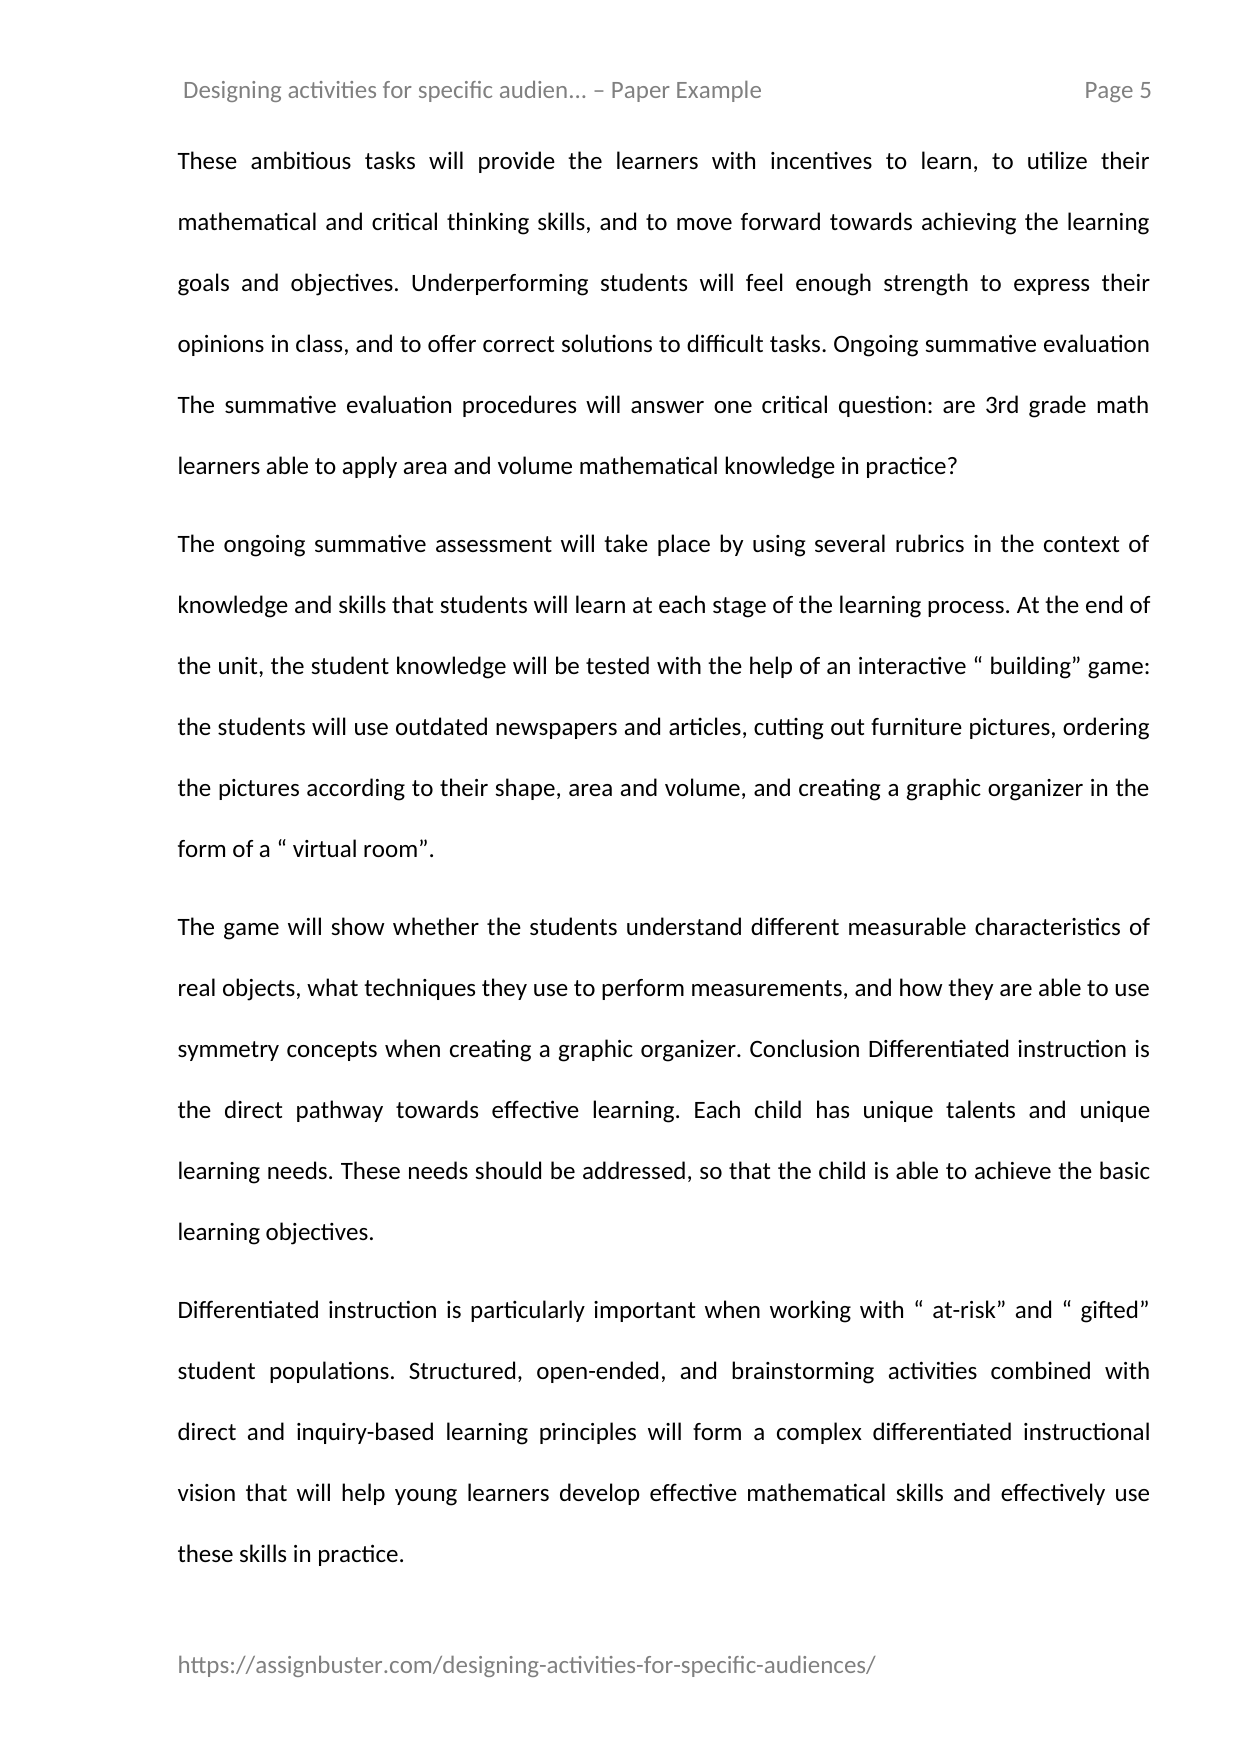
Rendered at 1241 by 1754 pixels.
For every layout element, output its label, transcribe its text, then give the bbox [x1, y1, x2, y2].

text These ambitious tasks will provide the learners with incentives to learn, to utilize their mathematical and critical thinking skills, and to move forward towards achieving the learning goals and objectives. Underperforming students will feel enough strength to express their opinions in class, and to offer correct solutions to difficult tasks. Ongoing summative evaluation The summative evaluation procedures will answer one critical question: are 3rd grade math learners able to apply area and volume mathematical knowledge in practice? [177, 145, 1152, 481]
text The game will show whether the students understand different measurable characteristics of real objects, what techniques they use to perform measurements, and how they are able to use symmetry concepts when creating a graphic organizer. Conclusion Differentiated instruction is the direct pathway towards effective learning. Each child has unique talents and unique learning needs. These needs should be addressed, so that the child is able to achieve the basic learning objectives. [177, 911, 1152, 1247]
text The ongoing summative assessment will take place by using several rubrics in the context of knowledge and skills that students will learn at each stage of the learning process. At the end of the unit, the student knowledge will be tested with the help of an interactive “ building” game: the students will use outdated newspapers and articles, cutting out furniture pictures, ordering the pictures according to their shape, area and volume, and creating a graphic organizer in the form of a “ virtual room”. [177, 528, 1152, 864]
text Differentiated instruction is particularly important when working with “ at-risk” and “ gifted” student populations. Structured, open-ended, and brainstorming activities combined with direct and inquiry-based learning principles will form a complex differentiated instructional vision that will help young learners develop effective mathematical skills and effectively use these skills in practice. [177, 1294, 1152, 1568]
